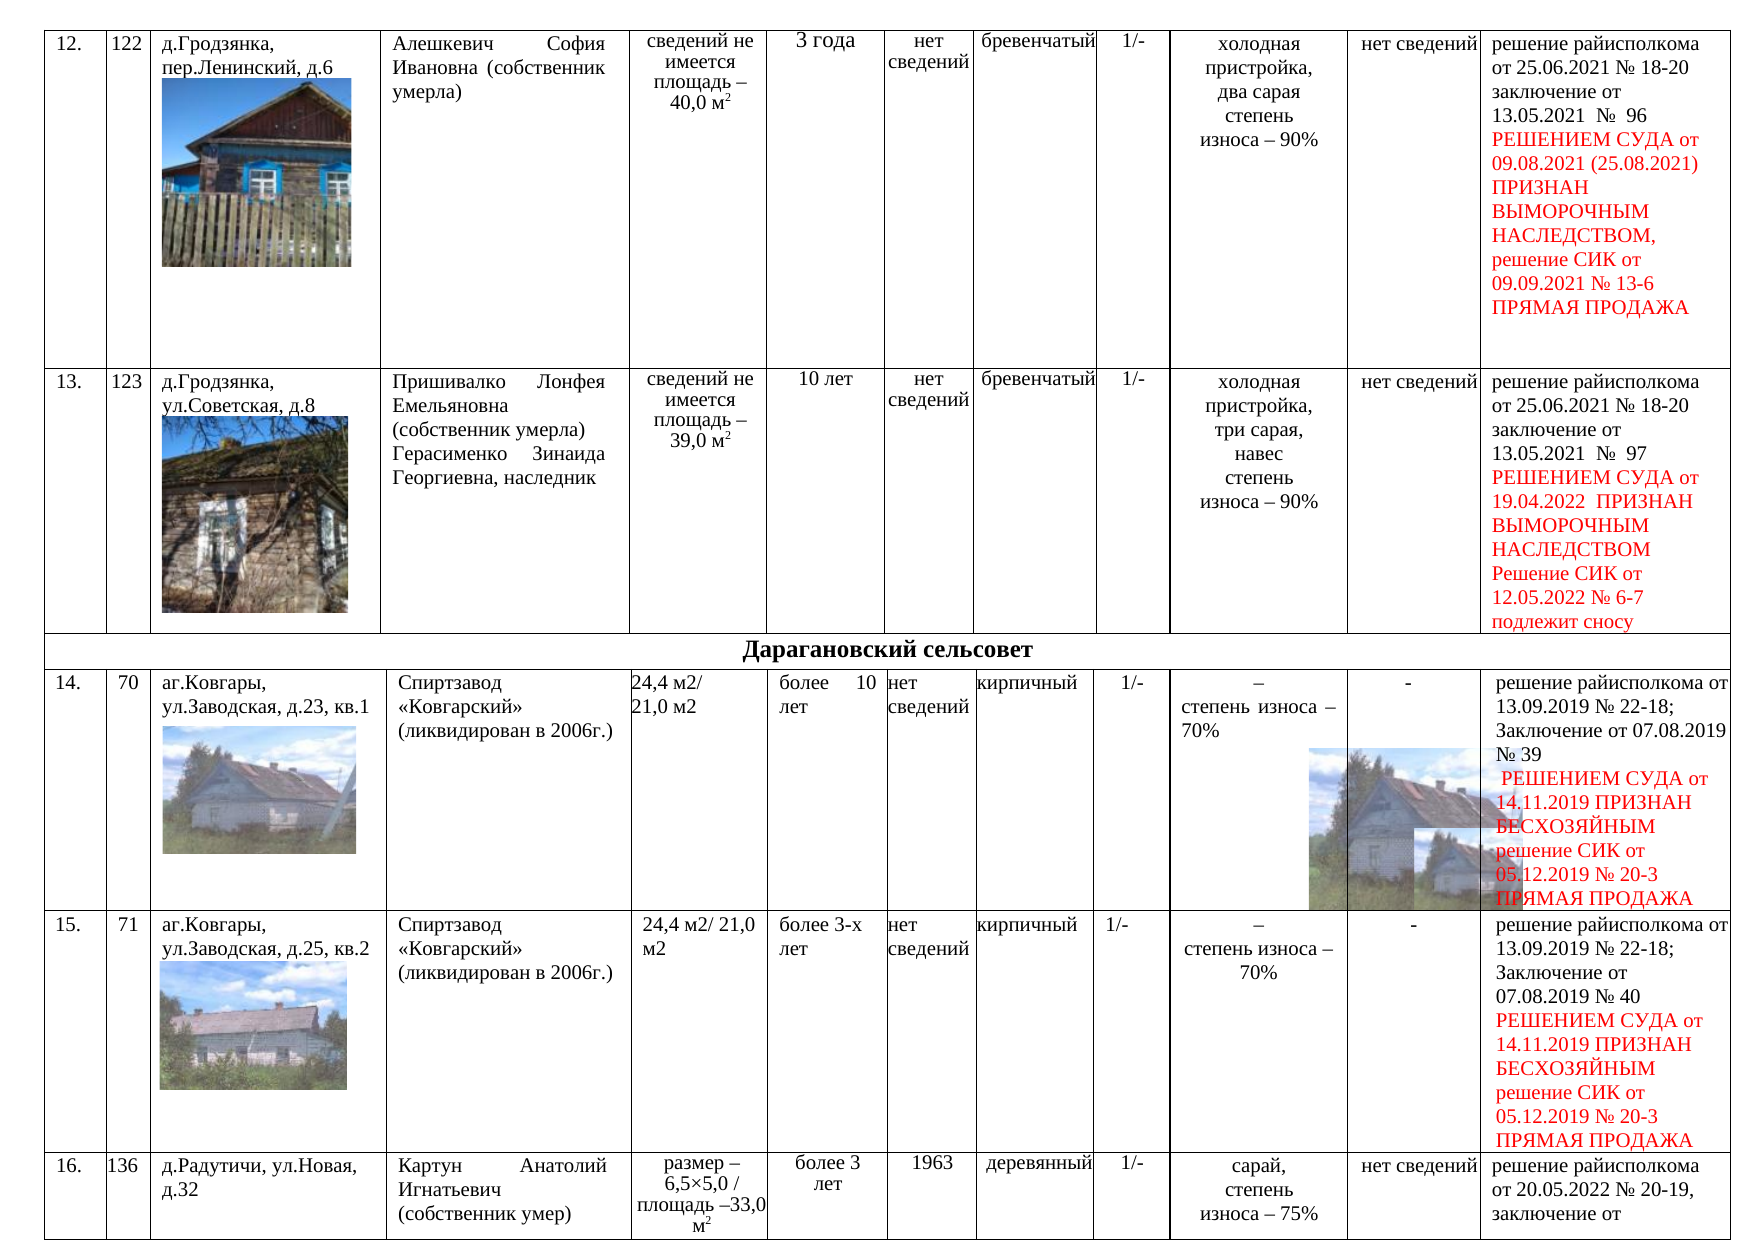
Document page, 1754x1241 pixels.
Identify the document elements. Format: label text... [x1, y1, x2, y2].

table_cell кирпичный [977, 911, 1093, 1152]
table_cell нет сведений [1348, 31, 1480, 367]
table_cell [45, 911, 106, 1152]
table_cell бревенчатый [974, 31, 1096, 367]
table_cell нет сведений [885, 31, 973, 367]
table_cell нет сведений [888, 670, 976, 910]
table_cell Спиртзавод «Ковгарский» (ликвидирован в 2006г.) [387, 670, 631, 910]
table_cell аг.Ковгары, ул.Заводская, д.25, кв.2 [151, 911, 386, 1152]
picture [161, 78, 352, 267]
table_cell 1963 [888, 1153, 976, 1239]
table_cell [45, 31, 106, 367]
table_cell Дарагановский сельсовет [45, 634, 1730, 669]
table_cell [632, 1153, 767, 1239]
table_cell 122 [107, 31, 150, 367]
table_cell Алешкевич София Ивановна (собственник умерла) [381, 31, 629, 367]
table_cell 136 [107, 1153, 150, 1239]
table_cell холодная пристройка, три сарая, навес степень износа – 90% [1171, 369, 1347, 633]
table_cell аг.Ковгары, ул.Заводская, д.23, кв.1 [151, 670, 386, 910]
table_cell - [1348, 911, 1480, 1152]
table_cell более 3-х лет [768, 911, 887, 1152]
table_cell 24,4 м2/ 21,0 м2 [632, 911, 767, 1152]
table_cell деревянный [977, 1153, 1093, 1239]
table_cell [1481, 1153, 1730, 1239]
table_cell д.Гродзянка, пер.Ленинский, д.6 [151, 31, 380, 367]
table_cell Спиртзавод «Ковгарский» (ликвидирован в 2006г.) [387, 911, 631, 1152]
table_cell [45, 1153, 106, 1239]
table_cell [45, 369, 106, 633]
table_cell 3 года [767, 31, 884, 367]
table_cell холодная пристройка, два сарая степень износа – 90% [1171, 31, 1347, 367]
table_cell - [1348, 670, 1480, 910]
table_cell решение райисполкома от 25.06.2021 № 18-20 заключение от 13.05.2021 № 97 РЕШЕНИЕМ СУДА от 19.04.2022 ПРИЗНАН ВЫМОРОЧНЫМ НАСЛЕДСТВОМ Решение СИК от 12.05.2022 № 6-7 подлежит сносу [1481, 369, 1730, 633]
table_cell решение райисполкома от 25.06.2021 № 18-20 заключение от 13.05.2021 № 96 РЕШЕНИЕМ СУДА от 09.08.2021 (25.08.2021) ПРИЗНАН ВЫМОРОЧНЫМ НАСЛЕДСТВОМ, решение СИК от 09.09.2021 № 13-6 ПРЯМАЯ ПРОДАЖА [1481, 31, 1730, 367]
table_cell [1171, 1153, 1347, 1239]
table_cell 10 лет [767, 369, 884, 633]
table_cell 24,4 м2/ 21,0 м2 [632, 670, 767, 910]
table_cell нет сведений [1348, 1153, 1480, 1239]
table_cell нет сведений [888, 911, 976, 1152]
table_cell – степень износа – 70% [1171, 911, 1347, 1152]
picture [161, 416, 349, 613]
table_cell решение райисполкома от 13.09.2019 № 22-18; Заключение от 07.08.2019 № 39 РЕШЕНИЕМ СУДА от 14.11.2019 ПРИЗНАН БЕСХОЗЯЙНЫМ решение СИК от 05.12.2019 № 20-3 ПРЯМАЯ ПРОДАЖА [1481, 670, 1730, 910]
table_cell более 3 лет [768, 1153, 887, 1239]
table_cell сведений не имеется площадь – 39,0 м2 [630, 369, 766, 633]
table_cell 71 [107, 911, 150, 1152]
table_cell 1/- [1097, 369, 1169, 633]
table_cell д.Гродзянка, ул.Советская, д.8 [151, 369, 380, 633]
table_cell 1/- [1094, 1153, 1169, 1239]
table_cell 123 [107, 369, 150, 633]
table_cell 1/- [1094, 670, 1169, 910]
table_cell 70 [107, 670, 150, 910]
table_cell более 10 лет [768, 670, 887, 910]
table_cell 1/- [1097, 31, 1169, 367]
table_cell [45, 670, 106, 910]
table_cell кирпичный [977, 670, 1093, 910]
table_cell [151, 1153, 386, 1239]
table_cell – степень износа – 70% [1171, 670, 1347, 910]
table_cell сведений не имеется площадь – 40,0 м2 [630, 31, 766, 367]
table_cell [387, 1153, 631, 1239]
table_cell 1/- [1094, 911, 1169, 1152]
table_cell бревенчатый [974, 369, 1096, 633]
table_cell нет сведений [885, 369, 973, 633]
table_cell Пришивалко Лонфея Емельяновна (собственник умерла) Герасименко Зинаида Георгиевна, наследник [381, 369, 629, 633]
table_cell нет сведений [1348, 369, 1480, 633]
table_cell решение райисполкома от 13.09.2019 № 22-18; Заключение от 07.08.2019 № 40 РЕШЕНИЕМ СУДА от 14.11.2019 ПРИЗНАН БЕСХОЗЯЙНЫМ решение СИК от 05.12.2019 № 20-3 ПРЯМАЯ ПРОДАЖА [1481, 911, 1730, 1152]
